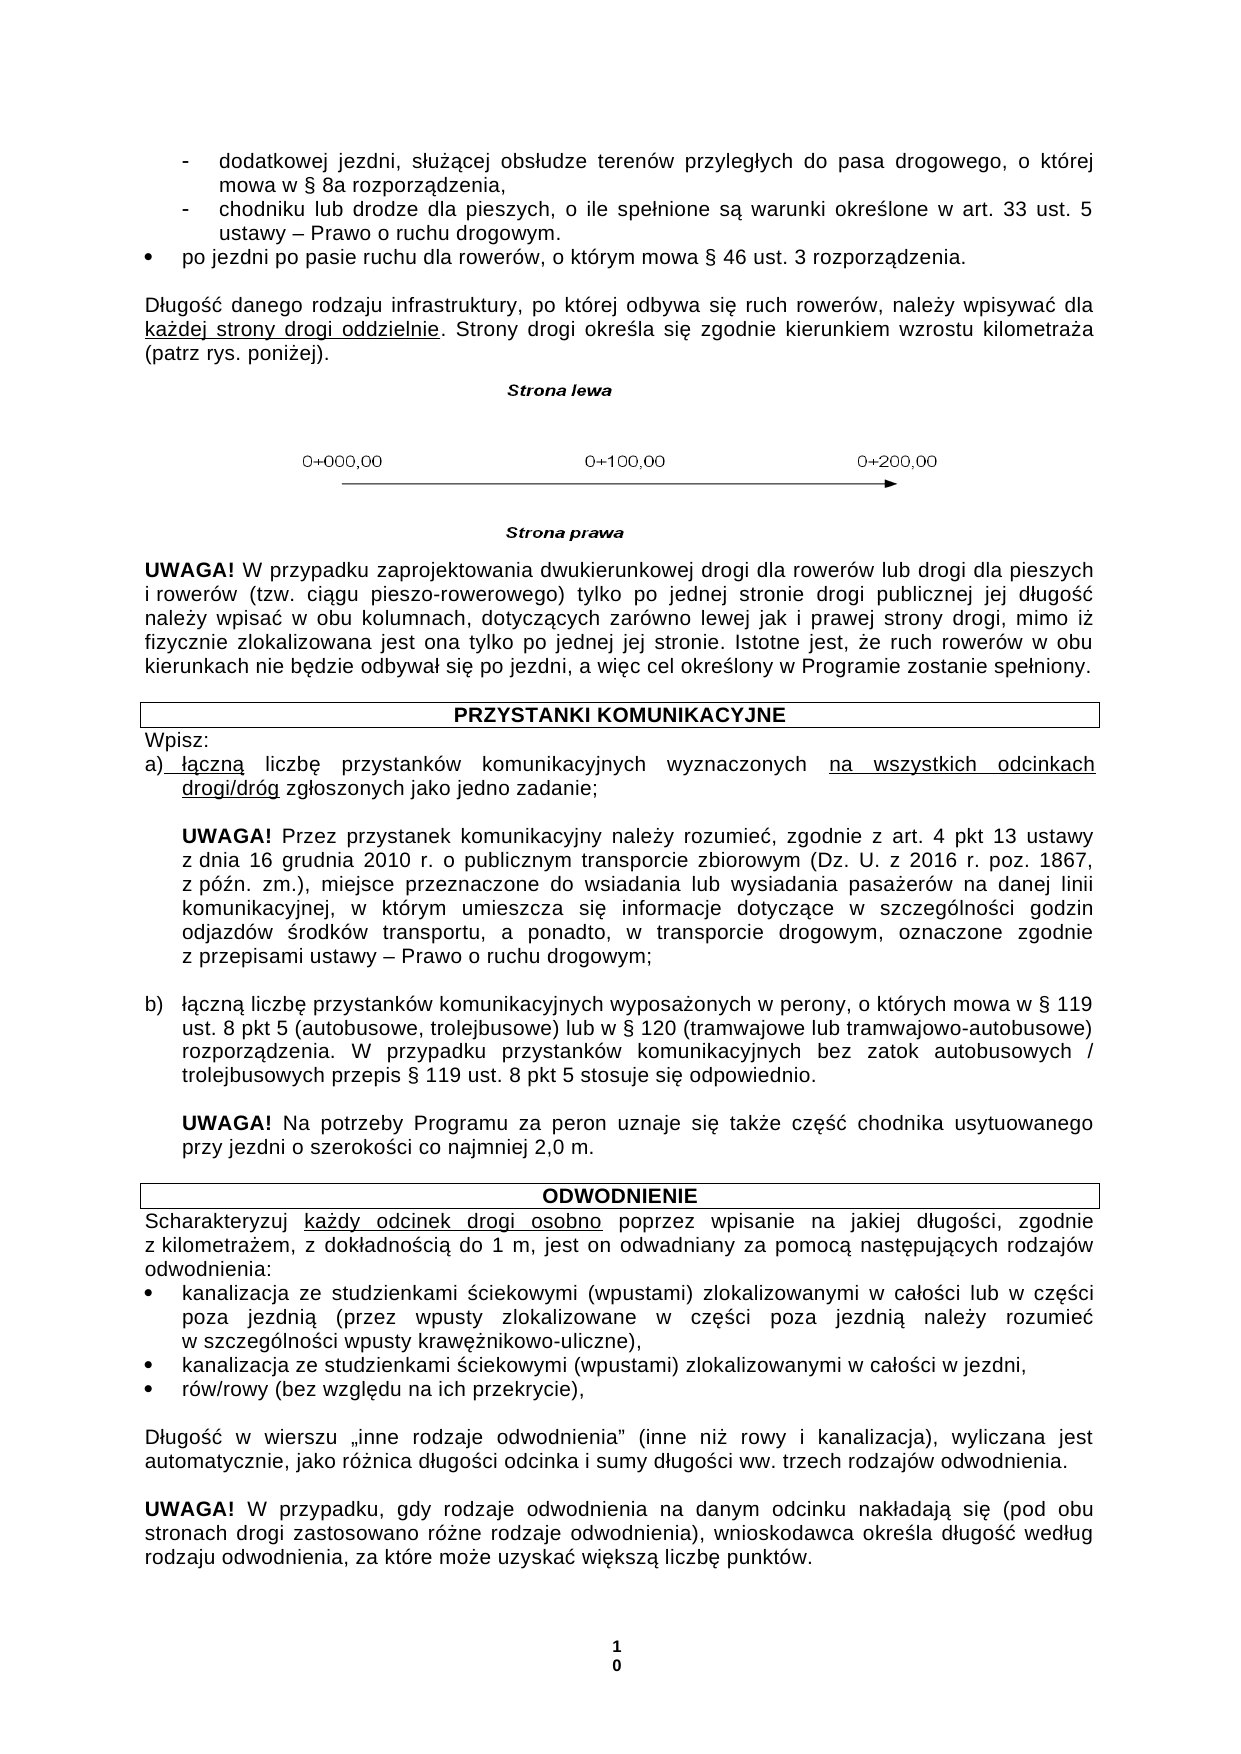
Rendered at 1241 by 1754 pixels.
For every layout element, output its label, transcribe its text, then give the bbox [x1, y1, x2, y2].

text Wpisz: [144, 728, 1095, 752]
list dodatkowej jezdni, służącej obsłudze terenów przyległych do pasa drogowego, o której mowa w § 8a rozporządzenia, [182, 148, 1095, 197]
picture [292, 364, 948, 559]
list po jezdni po pasie ruchu dla rowerów, o którym mowa § 46 ust. 3 rozporządzenia. [144, 244, 1095, 269]
text UWAGA! Przez przystanek komunikacyjny należy rozumieć, zgodnie z art. 4 pkt 13 ustawy z dnia 16 grudnia 2010 r. o publicznym transporcie zbiorowym (Dz. U. z 2016 r. poz. 1867, z późn. zm.), miejsce przeznaczone do wsiadania lub wysiadania pasażerów na danej linii komunikacyjnej, w którym umieszcza się informacje dotyczące w szczególności godzin odjazdów środków transportu, a ponadto, w transporcie drogowym, oznaczone zgodnie z przepisami ustawy – Prawo o ruchu drogowym; [182, 824, 1095, 967]
list Długość danego rodzaju infrastruktury, po której odbywa się ruch rowerów, należy wpisywać dla każdej strony drogi oddzielnie. Strony drogi określa się zgodnie kierunkiem wzrostu kilometraża (patrz rys. poniżej). [144, 293, 1095, 364]
list kanalizacja ze studzienkami ściekowymi (wpustami) zlokalizowanymi w całości w jezdni, [144, 1353, 1095, 1377]
text UWAGA! W przypadku, gdy rodzaje odwodnienia na danym odcinku nakładają się (pod obu stronach drogi zastosowano różne rodzaje odwodnienia), wnioskodawca określa długość według rodzaju odwodnienia, za które może uzyskać większą liczbę punktów. [144, 1497, 1095, 1569]
list chodniku lub drodze dla pieszych, o ile spełnione są warunki określone w art. 33 ust. 5 ustawy – Prawo o ruchu drogowym. [182, 197, 1095, 244]
list rów/rowy (bez względu na ich przekrycie), [144, 1377, 1095, 1401]
list łączną liczbę przystanków komunikacyjnych wyznaczonych na wszystkich odcinkach drogi/dróg zgłoszonych jako jedno zadanie; [144, 752, 1095, 800]
text UWAGA! Na potrzeby Programu za peron uznaje się także część chodnika usytuowanego przy jezdni o szerokości co najmniej 2,0 m. [182, 1111, 1095, 1159]
text UWAGA! W przypadku zaprojektowania dwukierunkowej drogi dla rowerów lub drogi dla pieszych i rowerów (tzw. ciągu pieszo-rowerowego) tylko po jednej stronie drogi publicznej jej długość należy wpisać w obu kolumnach, dotyczących zarówno lewej jak i prawej strony drogi, mimo iż fizycznie zlokalizowana jest ona tylko po jednej jej stronie. Istotne jest, że ruch rowerów w obu kierunkach nie będzie odbywał się po jezdni, a więc cel określony w Programie zostanie spełniony. [144, 558, 1095, 678]
text Scharakteryzuj każdy odcinek drogi osobno poprzez wpisanie na jakiej długości, zgodnie z kilometrażem, z dokładnością do 1 m, jest on odwadniany za pomocą następujących rodzajów odwodnienia: [144, 1209, 1095, 1281]
list łączną liczbę przystanków komunikacyjnych wyposażonych w perony, o których mowa w § 119 ust. 8 pkt 5 (autobusowe, trolejbusowe) lub w § 120 (tramwajowe lub tramwajowo-autobusowe) rozporządzenia. W przypadku przystanków komunikacyjnych bez zatok autobusowych / trolejbusowych przepis § 119 ust. 8 pkt 5 stosuje się odpowiednio. [144, 991, 1095, 1087]
table_header ODWODNIENIE [141, 1184, 1099, 1208]
text Długość w wierszu „inne rodzaje odwodnienia” (inne niż rowy i kanalizacja), wyliczana jest automatycznie, jako różnica długości odcinka i sumy długości ww. trzech rodzajów odwodnienia. [144, 1425, 1095, 1473]
list kanalizacja ze studzienkami ściekowymi (wpustami) zlokalizowanymi w całości lub w części poza jezdnią (przez wpusty zlokalizowane w części poza jezdnią należy rozumieć w szczególności wpusty krawężnikowo-uliczne), [144, 1281, 1095, 1353]
table_header PRZYSTANKI KOMUNIKACYJNE [141, 703, 1099, 727]
